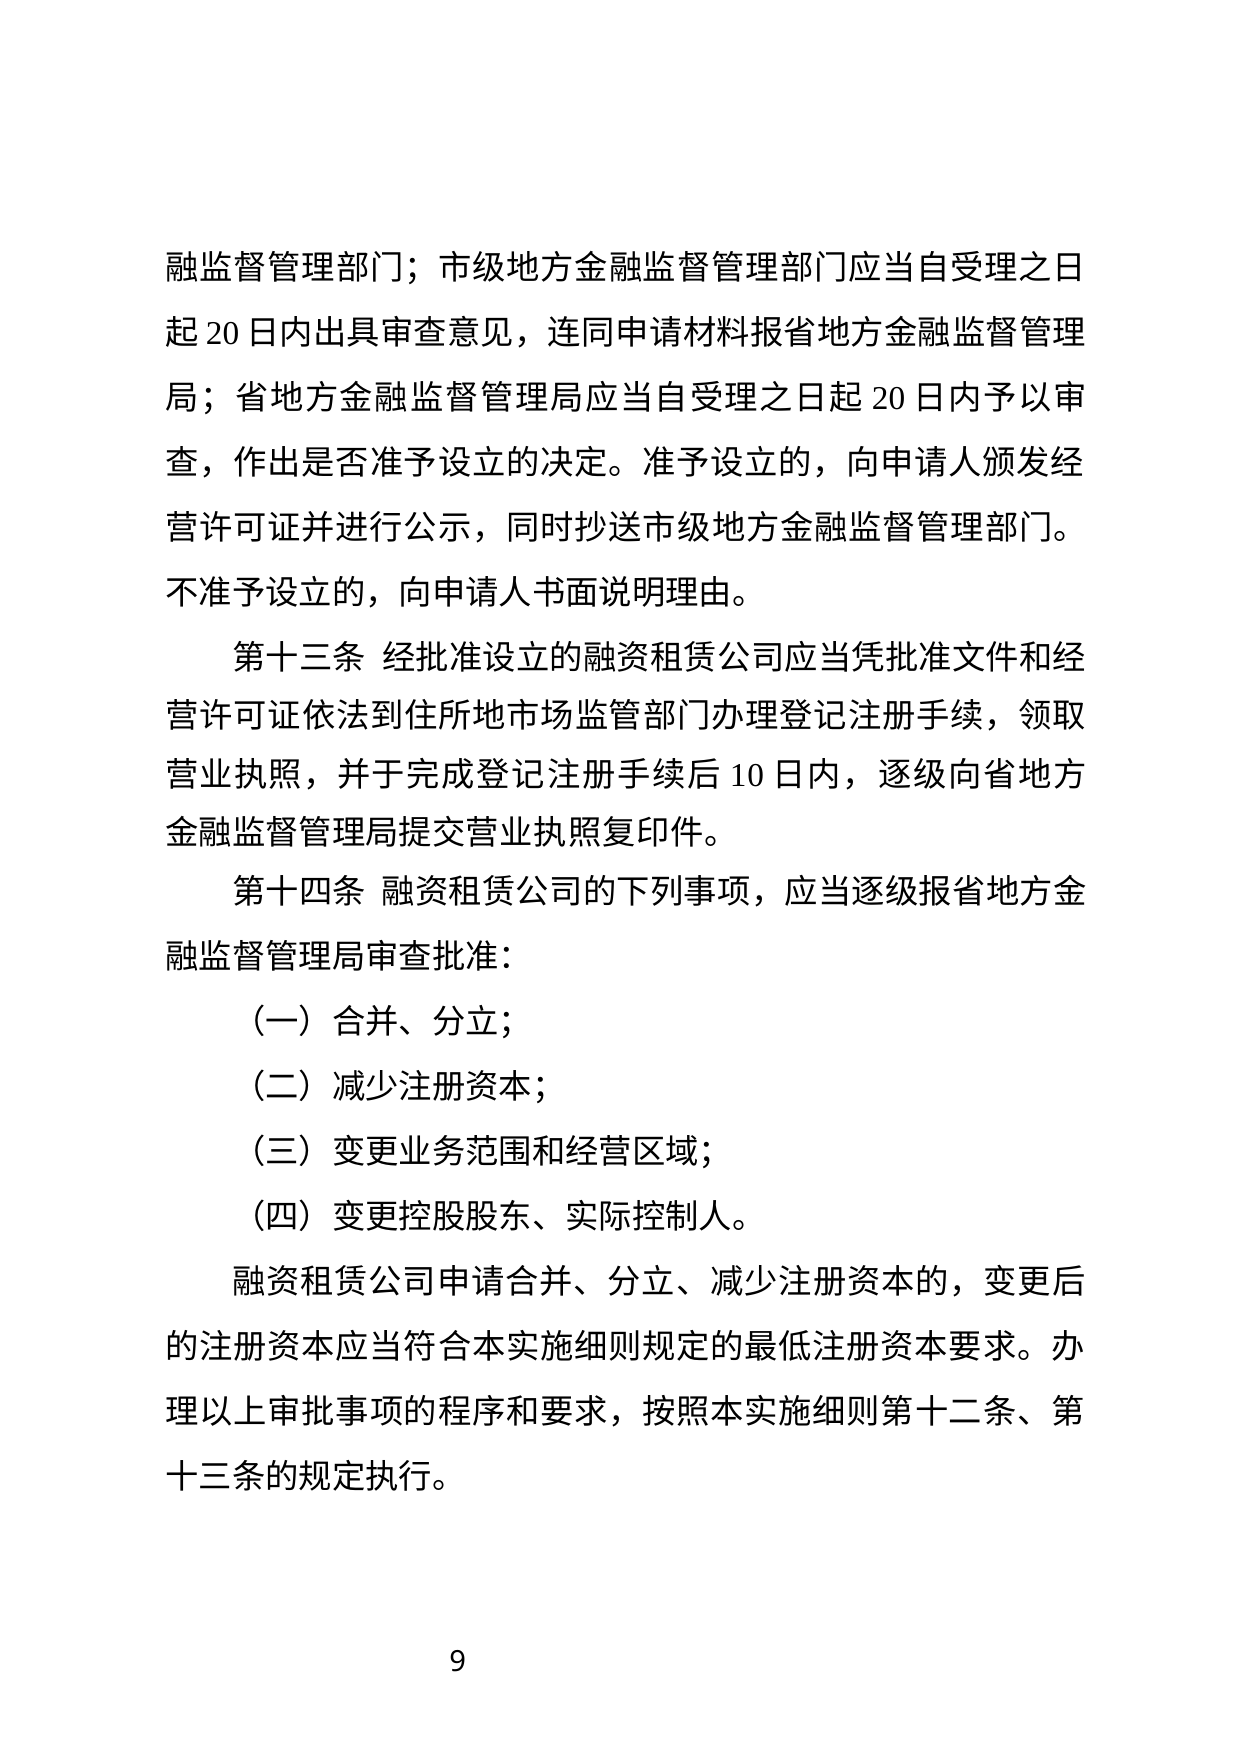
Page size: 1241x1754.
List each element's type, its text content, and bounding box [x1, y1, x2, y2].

text 融资租赁公司申请合并、分立、减少注册资本的，变更后的注册资本应当符合本实施细则规定的最低注册资本要求。办理以上审批事项的程序和要求，按照本实施细则第十二条、第十三条的规定执行。 [165, 1246, 1087, 1506]
text （三）变更业务范围和经营区域； [165, 1116, 1087, 1181]
text （二）减少注册资本； [165, 1051, 1087, 1116]
text （一）合并、分立； [165, 986, 1087, 1051]
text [165, 233, 1087, 623]
text 第十三条 经批准设立的融资租赁公司应当凭批准文件和经营许可证依法到住所地市场监管部门办理登记注册手续，领取营业执照，并于完成登记注册手续后10日内，逐级向省地方金融监督管理局提交营业执照复印件。 [165, 623, 1087, 856]
text 第十四条 融资租赁公司的下列事项，应当逐级报省地方金融监督管理局审查批准： [165, 856, 1087, 986]
text （四）变更控股股东、实际控制人。 [165, 1181, 1087, 1246]
